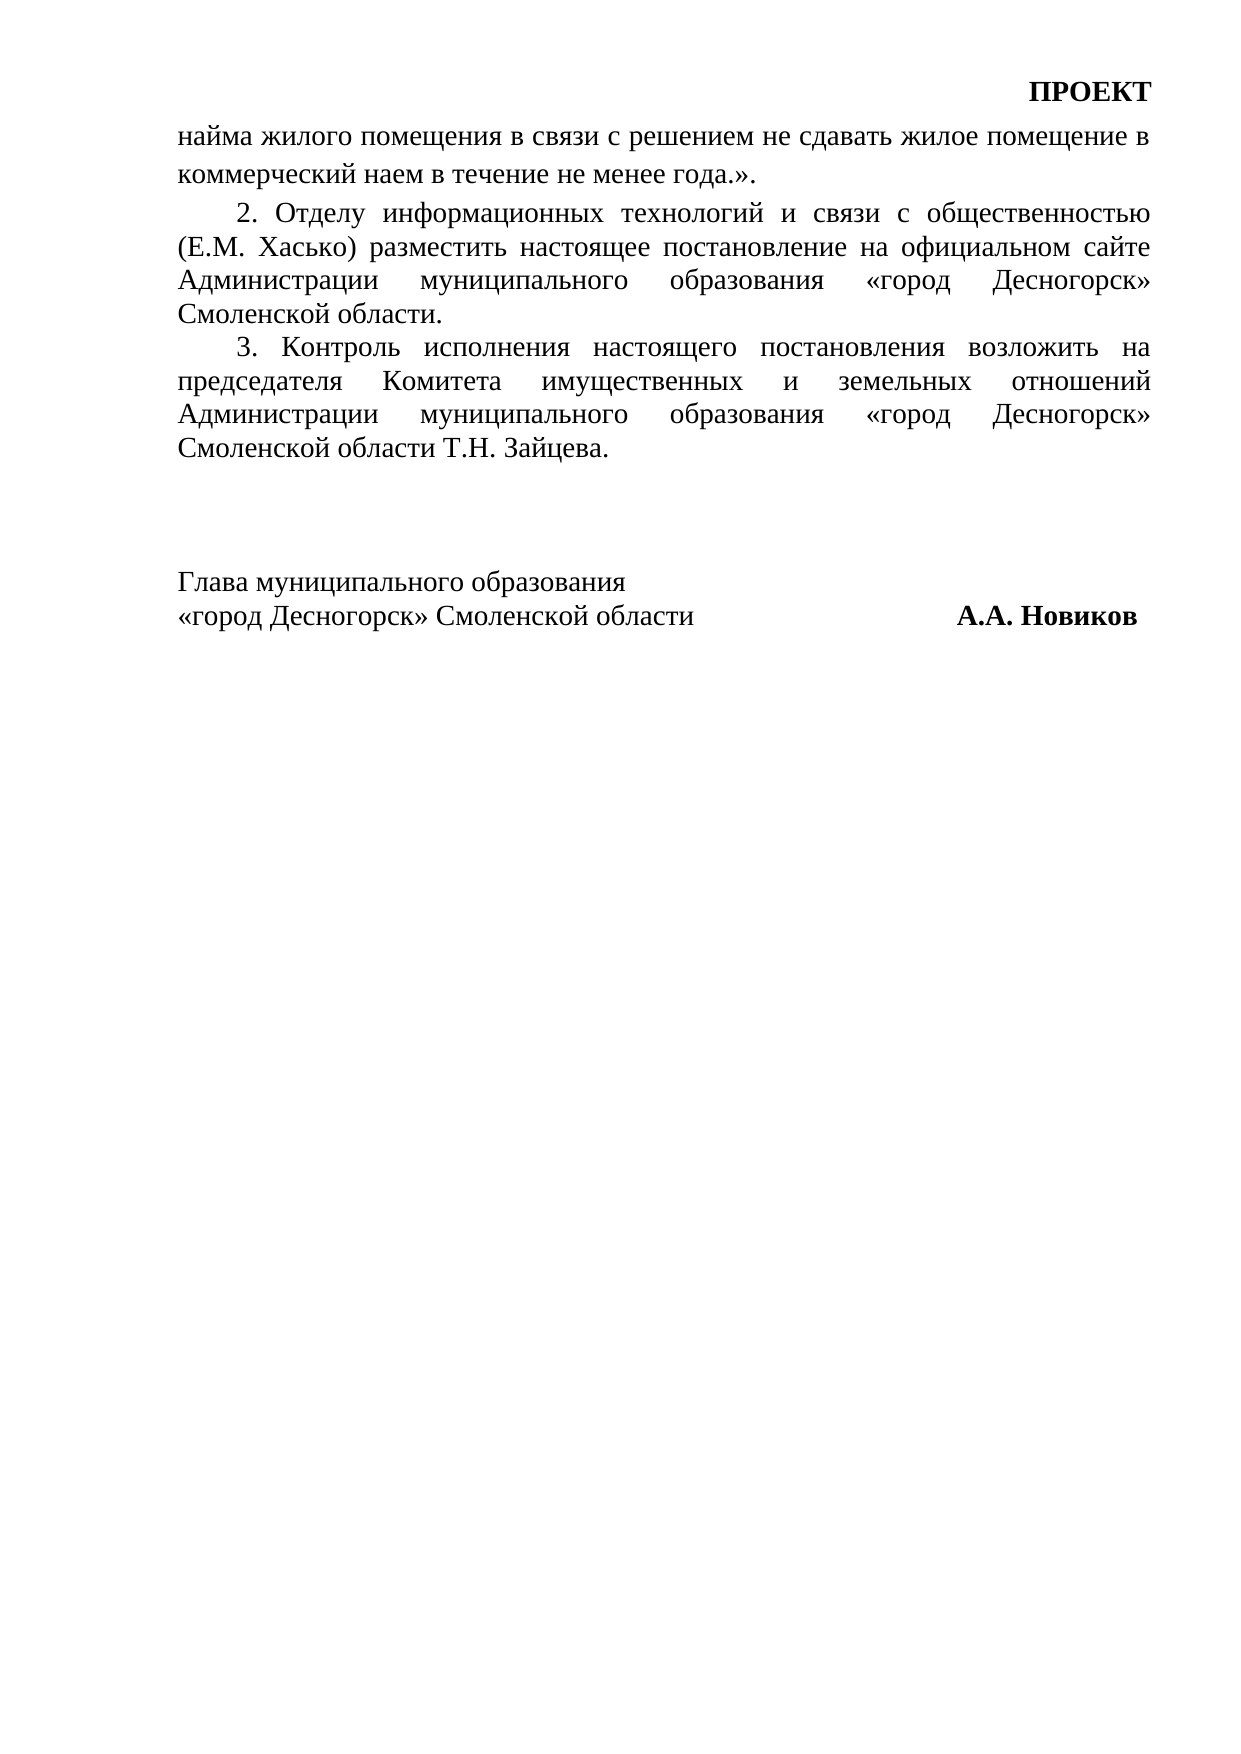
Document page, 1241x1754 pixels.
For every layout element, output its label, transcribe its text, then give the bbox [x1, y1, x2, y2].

text 2. Отделу информационных технологий и связи с общественностью (Е.М. Хасько) разместить настоящее постановление на официальном сайте Администрации муниципального образования «город Десногорск» Смоленской области. [177, 195, 1152, 329]
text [177, 118, 1152, 190]
text «город Десногорск» Смоленской области А.А. Новиков [177, 598, 1152, 631]
text Глава муниципального образования [177, 564, 1152, 598]
text 3. Контроль исполнения настоящего постановления возложить на председателя Комитета имущественных и земельных отношений Администрации муниципального образования «город Десногорск» Смоленской области Т.Н. Зайцева. [177, 329, 1152, 463]
